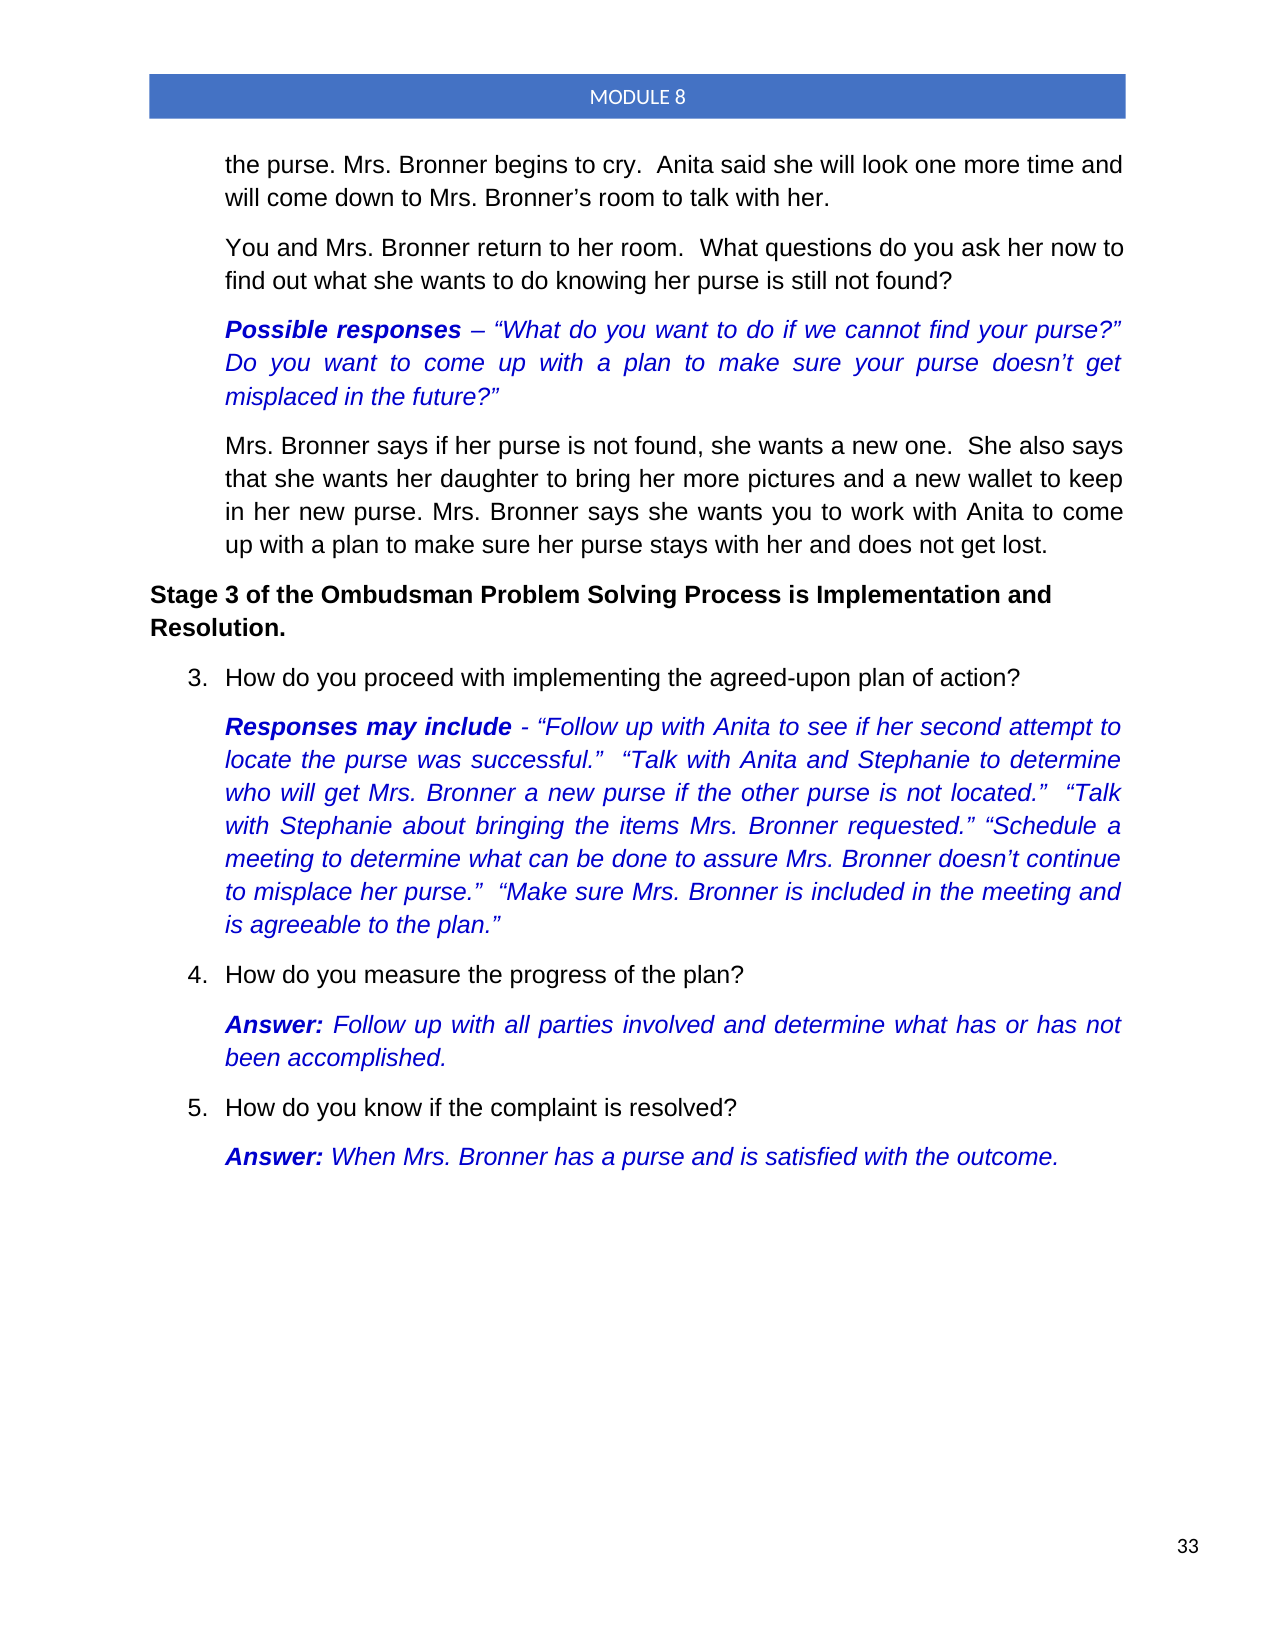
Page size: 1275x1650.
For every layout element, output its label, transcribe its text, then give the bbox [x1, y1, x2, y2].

text Mrs. Bronner says if her purse is not found, she wants a new one. She also says that she wants her daughter to bring her more pictures and a new wallet to keep in her new purse. Mrs. Bronner says she wants you to work with Anita to come up with a plan to make sure her purse stays with her and does not get lost. [225, 431, 1125, 559]
list How do you know if the complaint is resolved? [187, 1092, 1125, 1121]
text You and Mrs. Bronner return to her room. What questions do you ask her now to find out what she wants to do knowing her purse is still not found? [225, 233, 1125, 294]
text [225, 150, 1125, 212]
text Answer: When Mrs. Bronner has a purse and is satisfied with the outcome. [225, 1142, 1125, 1171]
text Stage 3 of the Ombudsman Problem Solving Process is Implementation and Resolution. [150, 580, 1125, 642]
text Possible responses – “What do you want to do if we cannot find your purse?” Do you want to come up with a plan to make sure your purse doesn’t get misplaced in the future?” [225, 315, 1125, 410]
list How do you measure the progress of the plan? [187, 960, 1125, 989]
text Responses may include - “Follow up with Anita to see if her second attempt to locate the purse was successful.” “Talk with Anita and Stephanie to determine who will get Mrs. Bronner a new purse if the other purse is not located.” “Talk with Stephanie about bringing the items Mrs. Bronner requested.” “Schedule a meeting to determine what can be done to assure Mrs. Bronner doesn’t continue to misplace her purse.” “Make sure Mrs. Bronner is included in the meeting and is agreeable to the plan.” [225, 712, 1125, 939]
text Answer: Follow up with all parties involved and determine what has or has not been accomplished. [225, 1010, 1125, 1072]
list How do you proceed with implementing the agreed-upon plan of action? [187, 663, 1125, 691]
